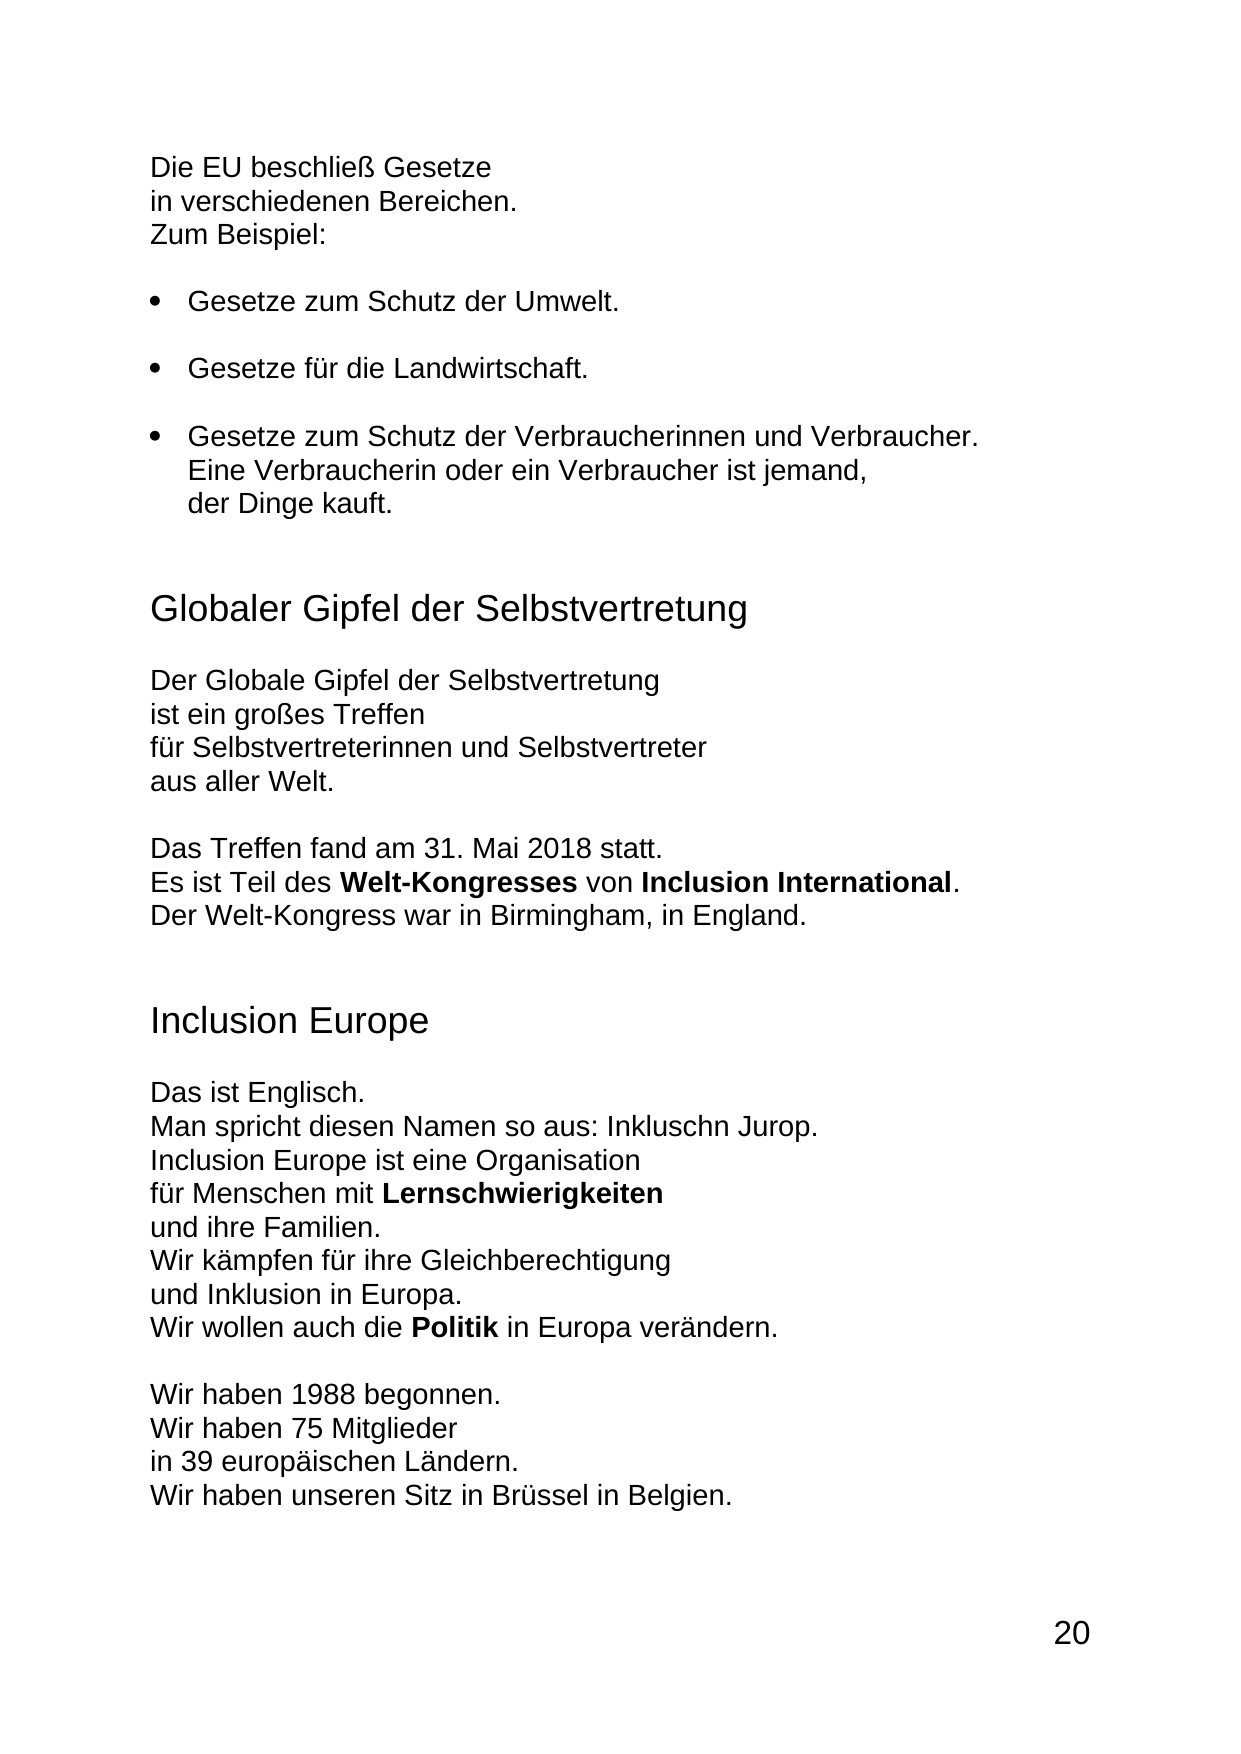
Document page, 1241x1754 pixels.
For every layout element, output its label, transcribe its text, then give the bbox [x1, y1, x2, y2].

list Gesetze zum Schutz der Verbraucherinnen und Verbraucher. Eine Verbraucherin oder ein Verbraucher ist jemand, der Dinge kauft. [150, 419, 1090, 519]
text in 39 europäischen Ländern. [150, 1444, 1090, 1478]
text Globaler Gipfel der Selbstvertretung [150, 587, 1090, 630]
text Das ist Englisch. [150, 1075, 1090, 1109]
text Wir haben unseren Sitz in Brüssel in Belgien. [150, 1478, 1090, 1511]
text Die EU beschließ Gesetze in verschiedenen Bereichen. [150, 150, 1090, 217]
text und Inklusion in Europa. [150, 1277, 1090, 1310]
text Wir haben 1988 begonnen. [150, 1377, 1090, 1411]
text Der Globale Gipfel der Selbstvertretung [150, 663, 1090, 697]
text Zum Beispiel: [150, 217, 1090, 251]
list Gesetze zum Schutz der Umwelt. [150, 284, 1090, 318]
text Wir kämpfen für ihre Gleichberechtigung [150, 1243, 1090, 1277]
text für Menschen mit Lernschwierigkeiten [150, 1176, 1090, 1209]
text Es ist Teil des Welt-Kongresses von Inclusion International. [150, 864, 1090, 898]
text Man spricht diesen Namen so aus: Inkluschn Jurop. Inclusion Europe ist eine Organisation [150, 1109, 1090, 1176]
text und ihre Familien. [150, 1209, 1090, 1243]
text Wir haben 75 Mitglieder [150, 1411, 1090, 1444]
list Gesetze für die Landwirtschaft. [150, 351, 1090, 385]
text Der Welt-Kongress war in Birmingham, in England. [150, 898, 1090, 932]
text für Selbstvertreterinnen und Selbstvertreter [150, 730, 1090, 764]
text Wir wollen auch die Politik in Europa verändern. [150, 1310, 1090, 1344]
text aus aller Welt. [150, 764, 1090, 797]
text Inclusion Europe [150, 999, 1090, 1042]
text ist ein großes Treffen [150, 697, 1090, 730]
text Das Treffen fand am 31. Mai 2018 statt. [150, 831, 1090, 864]
